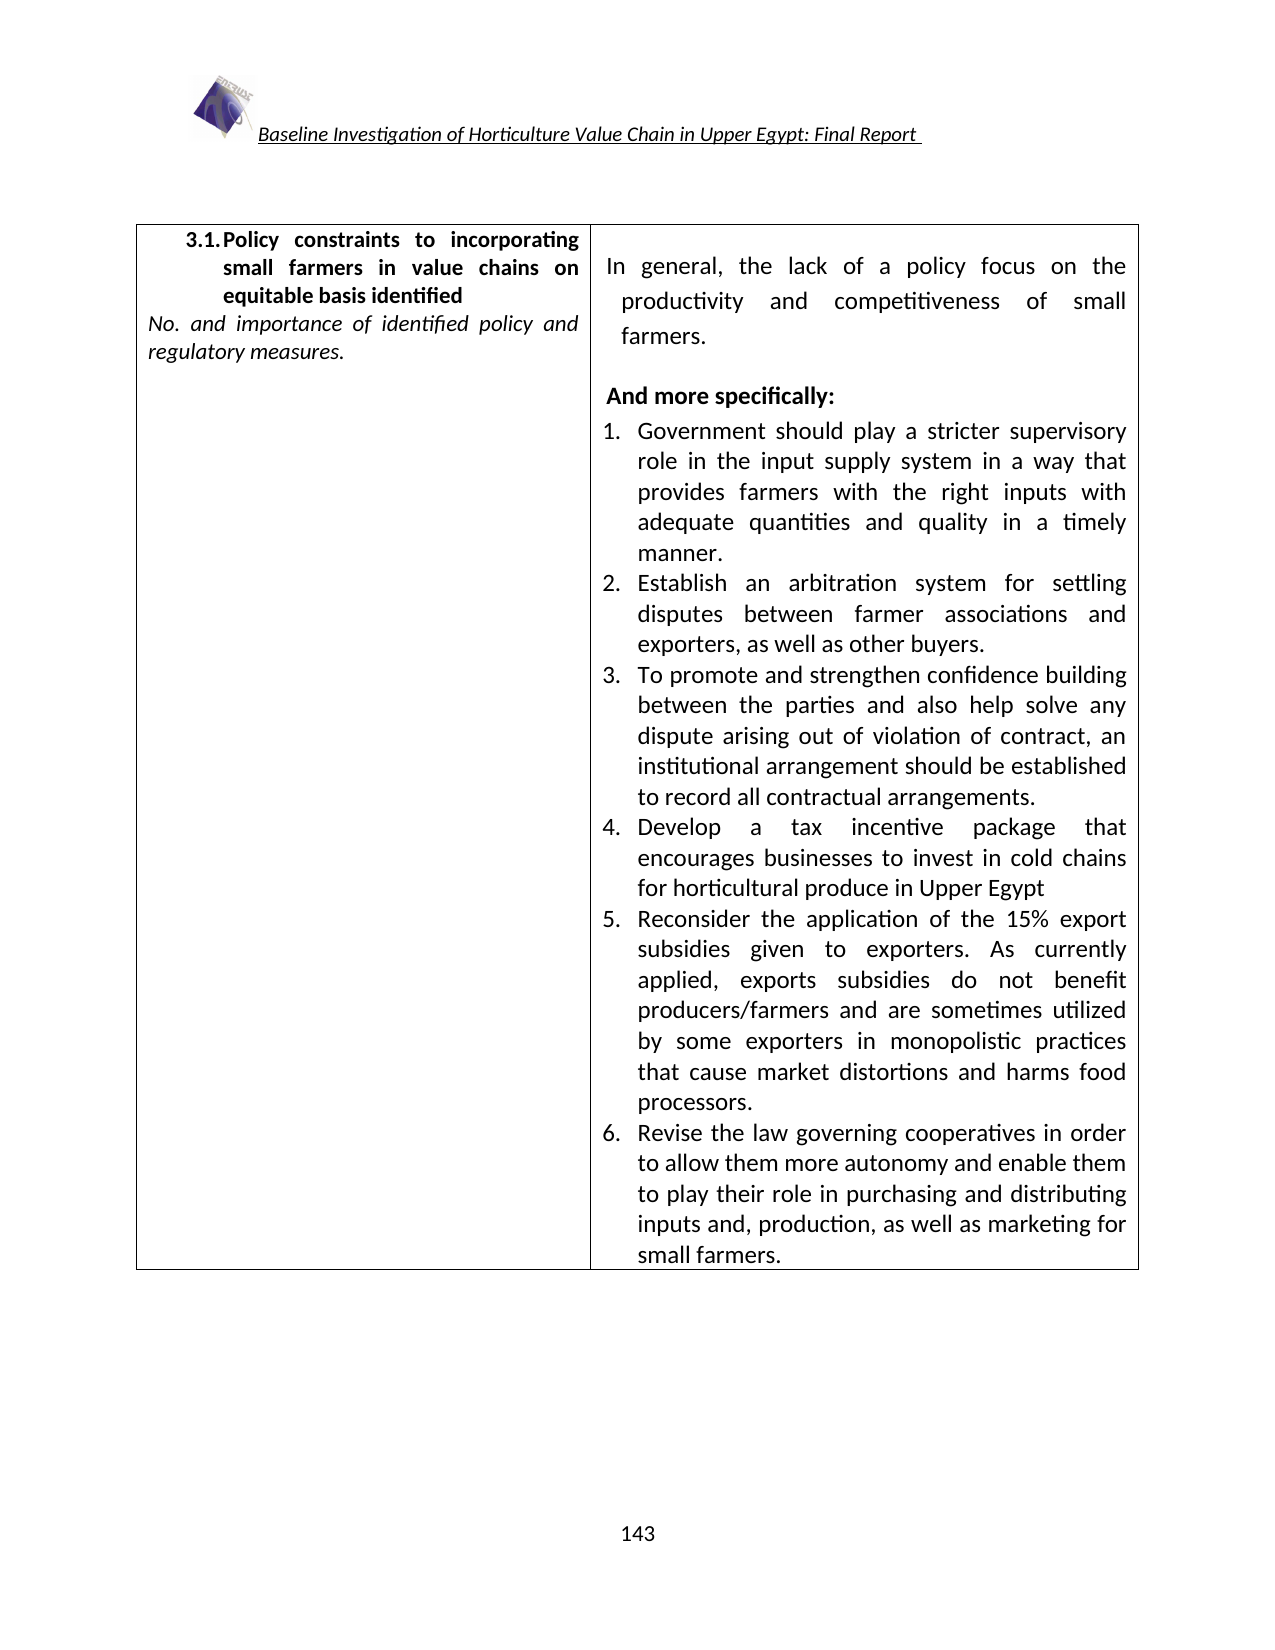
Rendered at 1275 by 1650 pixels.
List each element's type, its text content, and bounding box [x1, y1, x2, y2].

table_cell In general, the lack of a policy focus on the productivity and competitiveness of small farmers. And more specifically: Government should play a stricter supervisory role in the input supply system in a way that provides farmers with the right inputs with adequate quantities and quality in a timely manner. ‏Establish an arbitration system for settling disputes between farmer associations and exporters, as well as other buyers. To promote and strengthen confidence building between the parties and also help solve any dispute arising out of violation of contract, an institutional arrangement should be established to record all contractual arrangements. Develop a tax incentive package that encourages businesses to invest in cold chains for horticultural produce in Upper Egypt Reconsider the application of the 15% export subsidies given to exporters. As currently applied, exports subsidies do not benefit producers/farmers and are sometimes utilized by some exporters in monopolistic practices that cause market distortions and harms food processors. Revise the law governing cooperatives in order to allow them more autonomy and enable them to play their role in purchasing and distributing inputs and, production, as well as marketing for small farmers. [591, 225, 1138, 1269]
table_cell Policy constraints to incorporating small farmers in value chains on equitable basis identified No. and importance of identified policy and regulatory measures. [137, 225, 590, 1269]
